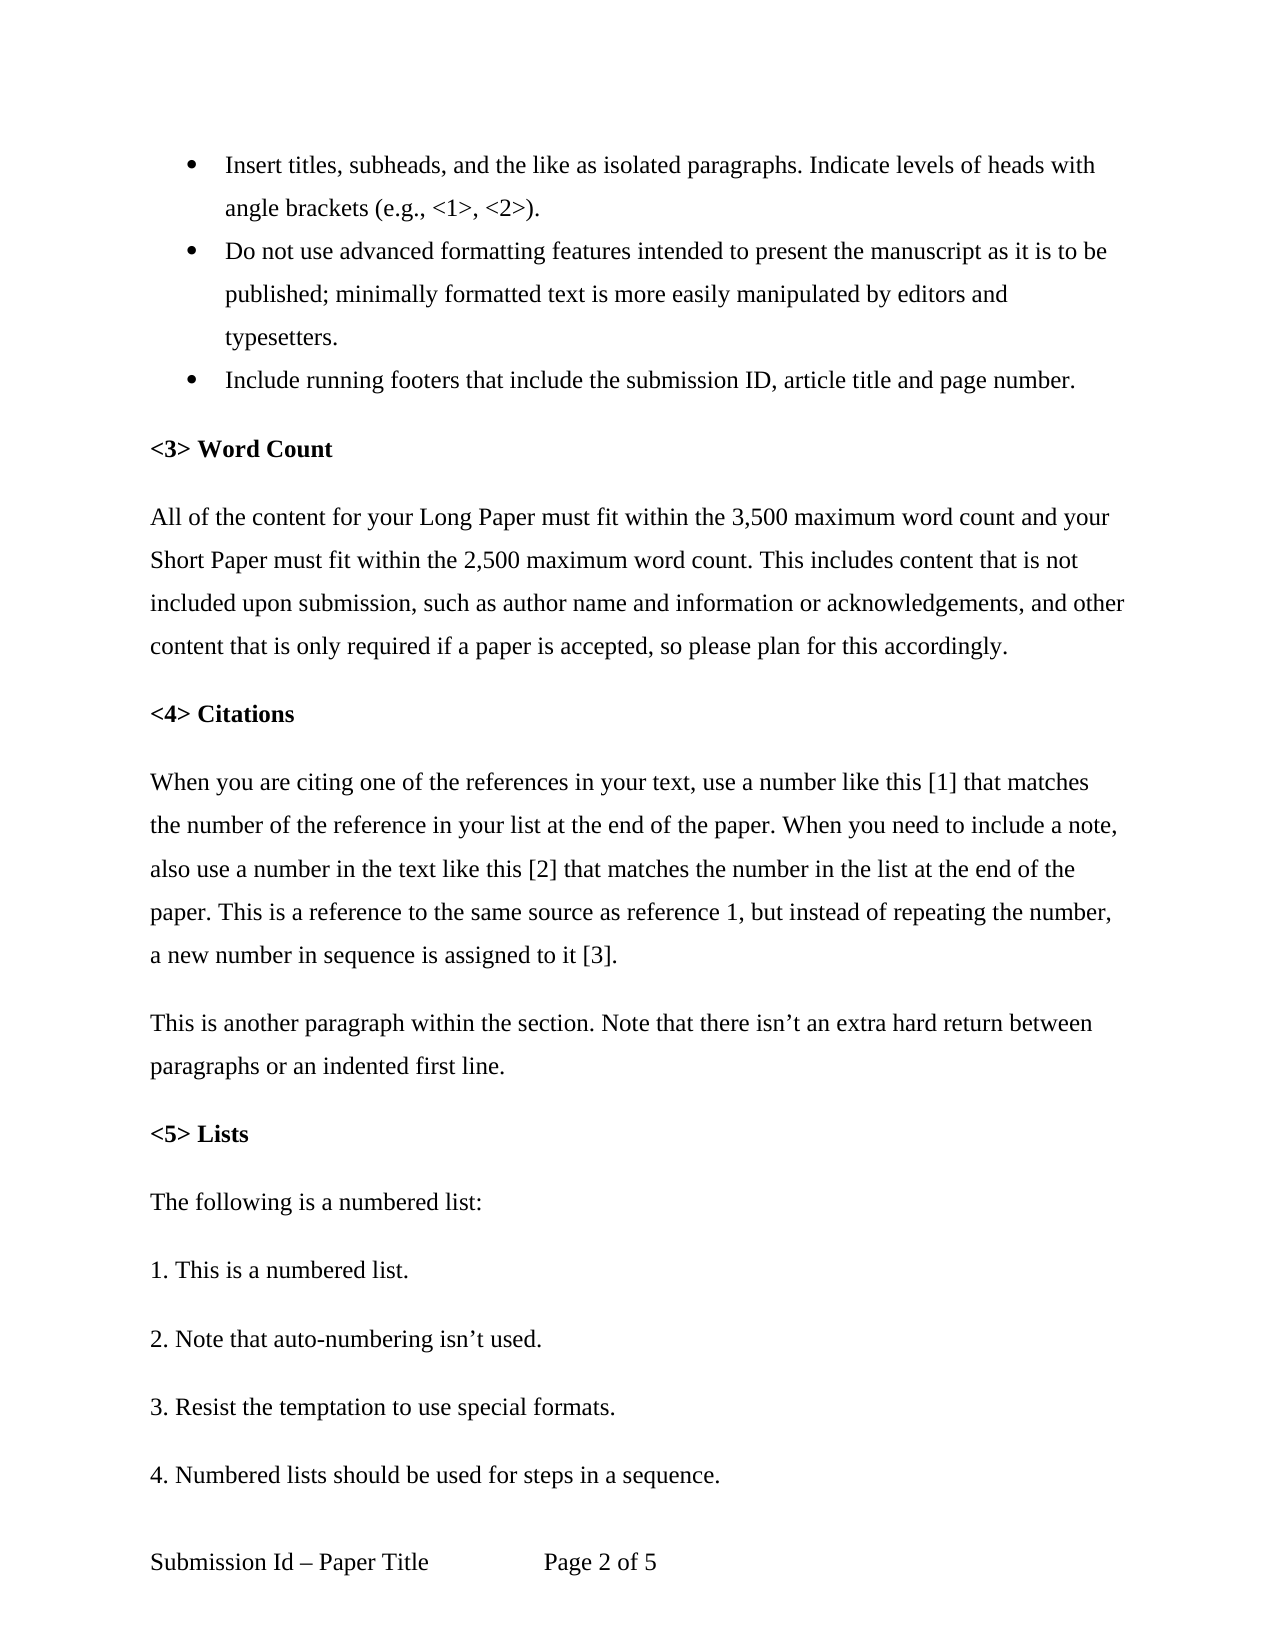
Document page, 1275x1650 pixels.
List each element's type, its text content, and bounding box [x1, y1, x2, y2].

text This is another paragraph within the section. Note that there isn’t an extra hard return between paragraphs or an indented first line. [150, 1008, 1125, 1080]
list Do not use advanced formatting features intended to present the manuscript as it is to be published; minimally formatted text is more easily manipulated by editors and typesetters. [187, 236, 1125, 351]
text 4. Numbered lists should be used for steps in a sequence. [150, 1460, 1125, 1489]
text <5> Lists [150, 1119, 1125, 1148]
text 1. This is a numbered list. [150, 1256, 1125, 1284]
text All of the content for your Long Paper must fit within the 3,500 maximum word count and your Short Paper must fit within the 2,500 maximum word count. This includes content that is not included upon submission, such as author name and information or acknowledgements, and other content that is only required if a paper is accepted, so please plan for this accordingly. [150, 502, 1125, 660]
text 2. Note that auto-numbering isn’t used. [150, 1324, 1125, 1352]
list Insert titles, subheads, and the like as isolated paragraphs. Indicate levels of heads with angle brackets (e.g., <1>, <2>). [187, 150, 1125, 222]
text 3. Resist the temptation to use special formats. [150, 1392, 1125, 1421]
text The following is a numbered list: [150, 1187, 1125, 1216]
text <4> Citations [150, 699, 1125, 728]
text When you are citing one of the references in your text, use a number like this [1] that matches the number of the reference in your list at the end of the paper. When you need to include a note, also use a number in the text like this [2] that matches the number in the list at the end of the paper. This is a reference to the same source as reference 1, but instead of repeating the number, a new number in sequence is assigned to it [3]. [150, 767, 1125, 969]
list Include running footers that include the submission ID, article title and page number. [187, 366, 1125, 394]
text <3> Word Count [150, 434, 1125, 462]
